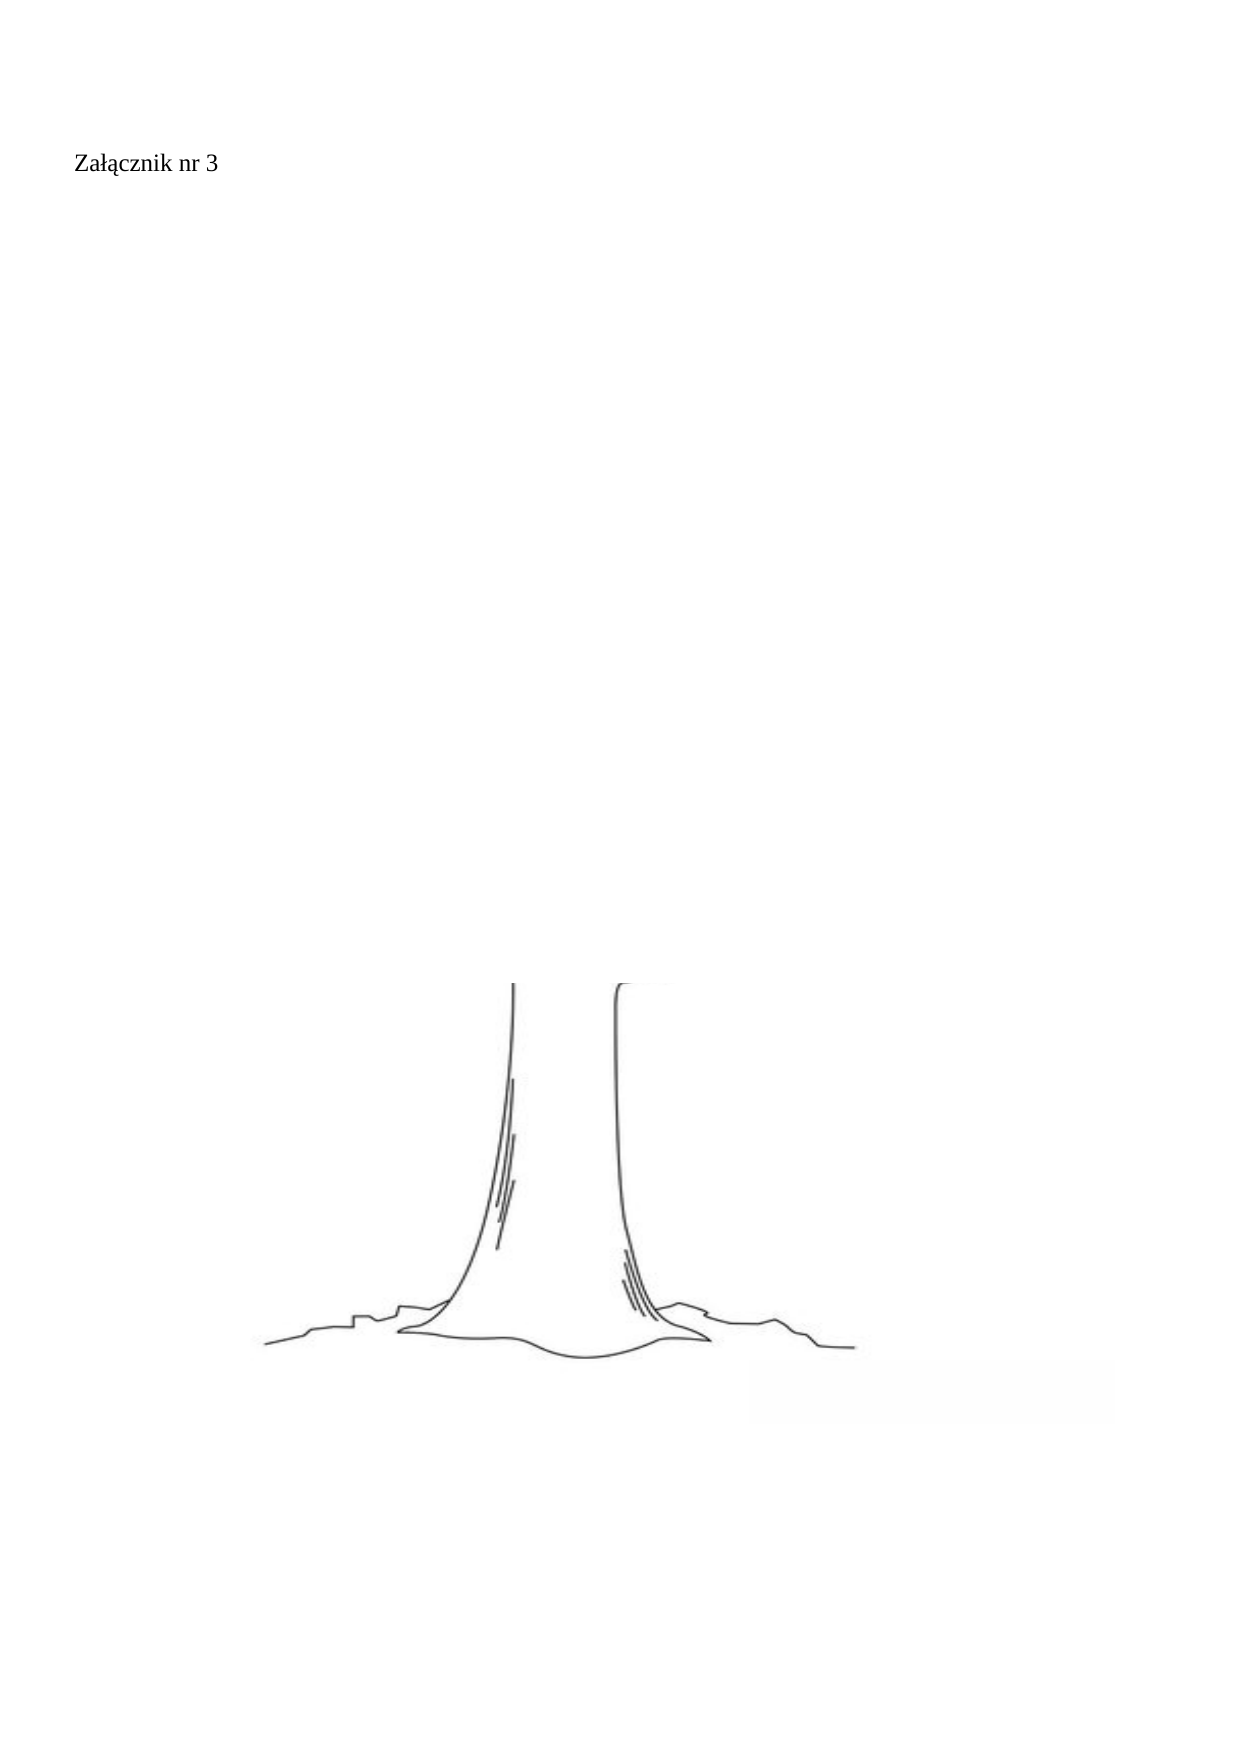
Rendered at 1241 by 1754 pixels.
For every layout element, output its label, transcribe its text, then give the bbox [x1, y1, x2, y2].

text Załącznik nr 3 [74, 148, 1137, 176]
picture [13, 983, 1115, 1456]
